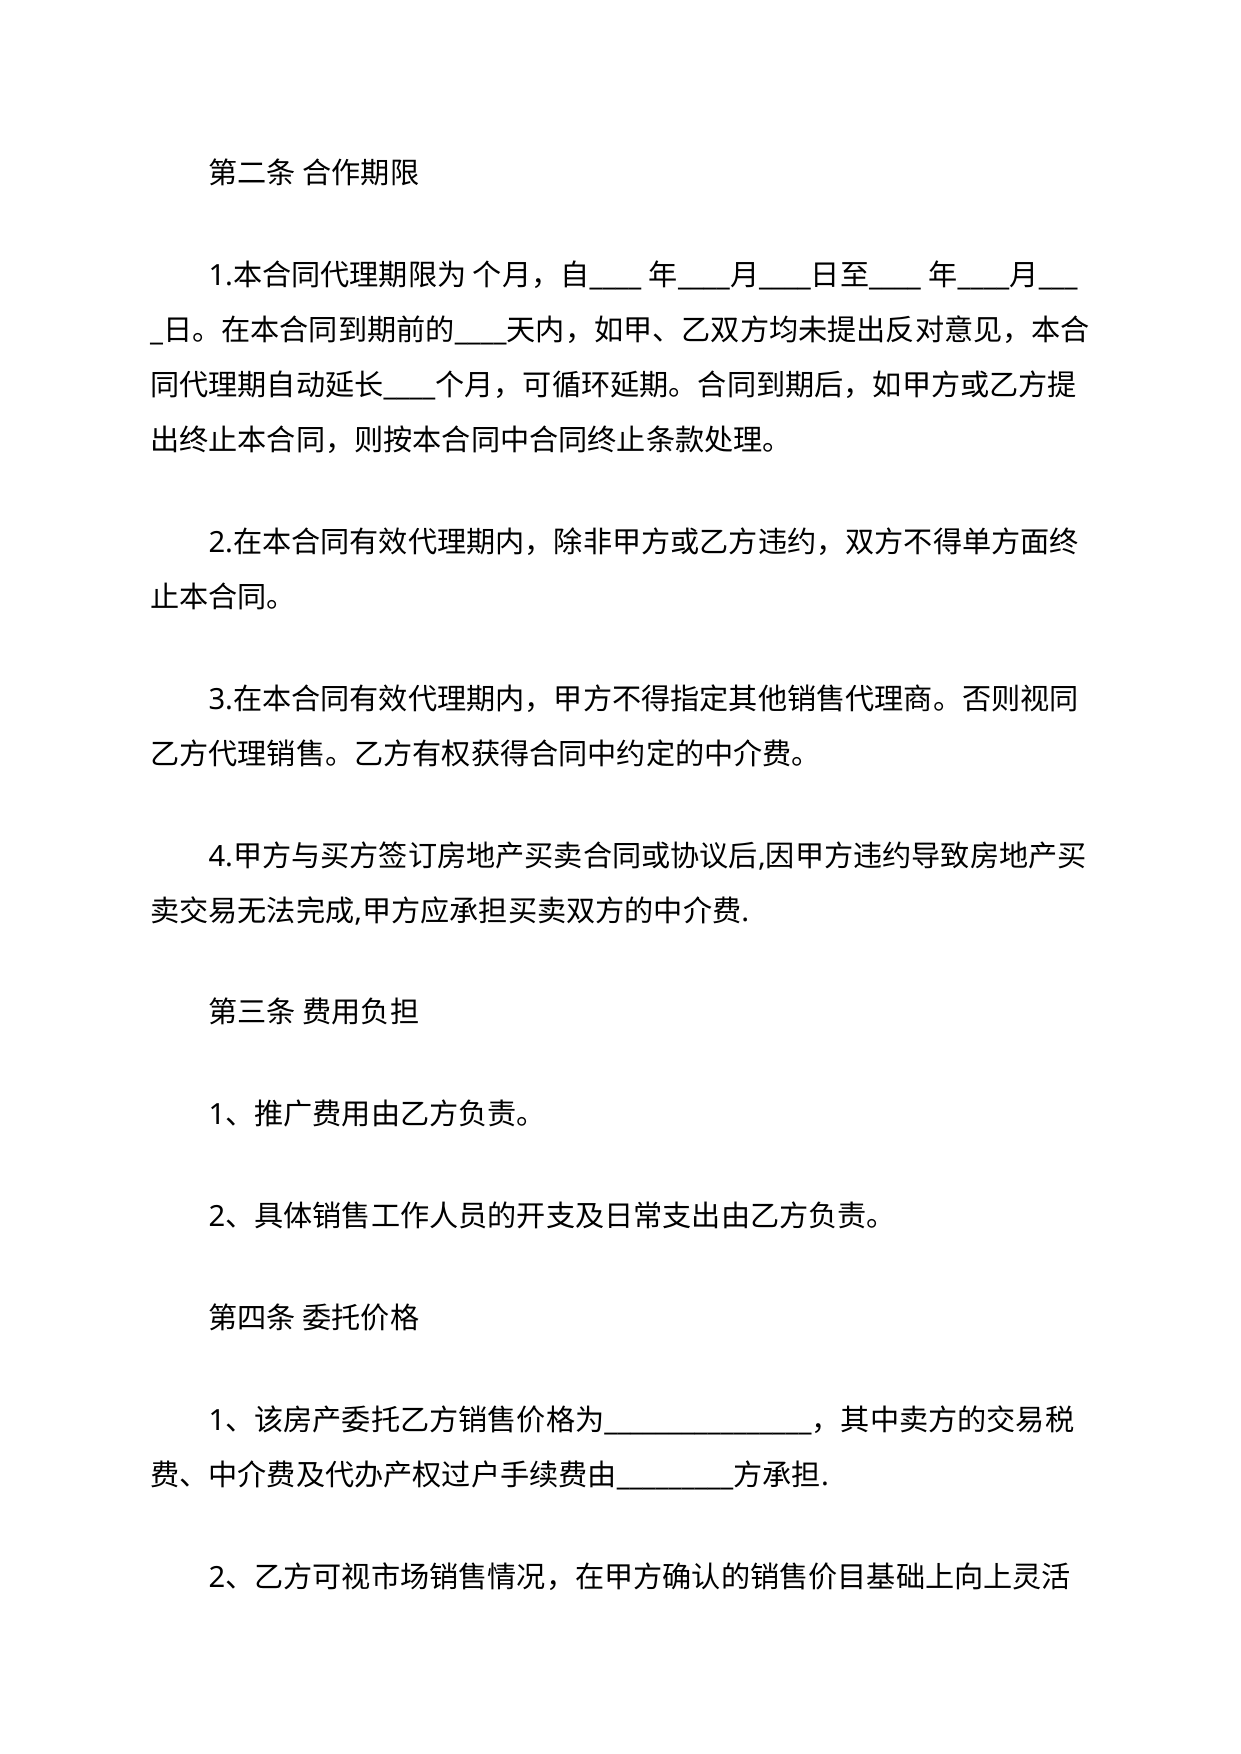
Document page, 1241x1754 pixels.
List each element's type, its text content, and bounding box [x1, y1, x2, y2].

text 1、推广费用由乙方负责。 [150, 1091, 1090, 1133]
text 第四条 委托价格 [150, 1295, 1090, 1337]
text 2.在本合同有效代理期内，除非甲方或乙方违约，双方不得单方面终止本合同。 [150, 518, 1090, 616]
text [150, 1553, 1090, 1596]
text 4.甲方与买方签订房地产买卖合同或协议后,因甲方违约导致房地产买卖交易无法完成,甲方应承担买卖双方的中介费. [150, 832, 1090, 929]
text 3.在本合同有效代理期内，甲方不得指定其他销售代理商。否则视同乙方代理销售。乙方有权获得合同中约定的中介费。 [150, 675, 1090, 773]
text 1.本合同代理期限为 个月，自____ 年____月____日至____ 年____月____日。在本合同到期前的____天内，如甲、乙双方均未提出反对意见，本合同代理期自动延长____个月，可循环延期。合同到期后，如甲方或乙方提出终止本合同，则按本合同中合同终止条款处理。 [150, 252, 1090, 459]
text 第三条 费用负担 [150, 989, 1090, 1031]
text 2、具体销售工作人员的开支及日常支出由乙方负责。 [150, 1193, 1090, 1235]
text 第二条 合作期限 [150, 150, 1090, 192]
text 1、该房产委托乙方销售价格为________________，其中卖方的交易税费、中介费及代办产权过户手续费由_________方承担. [150, 1397, 1090, 1494]
